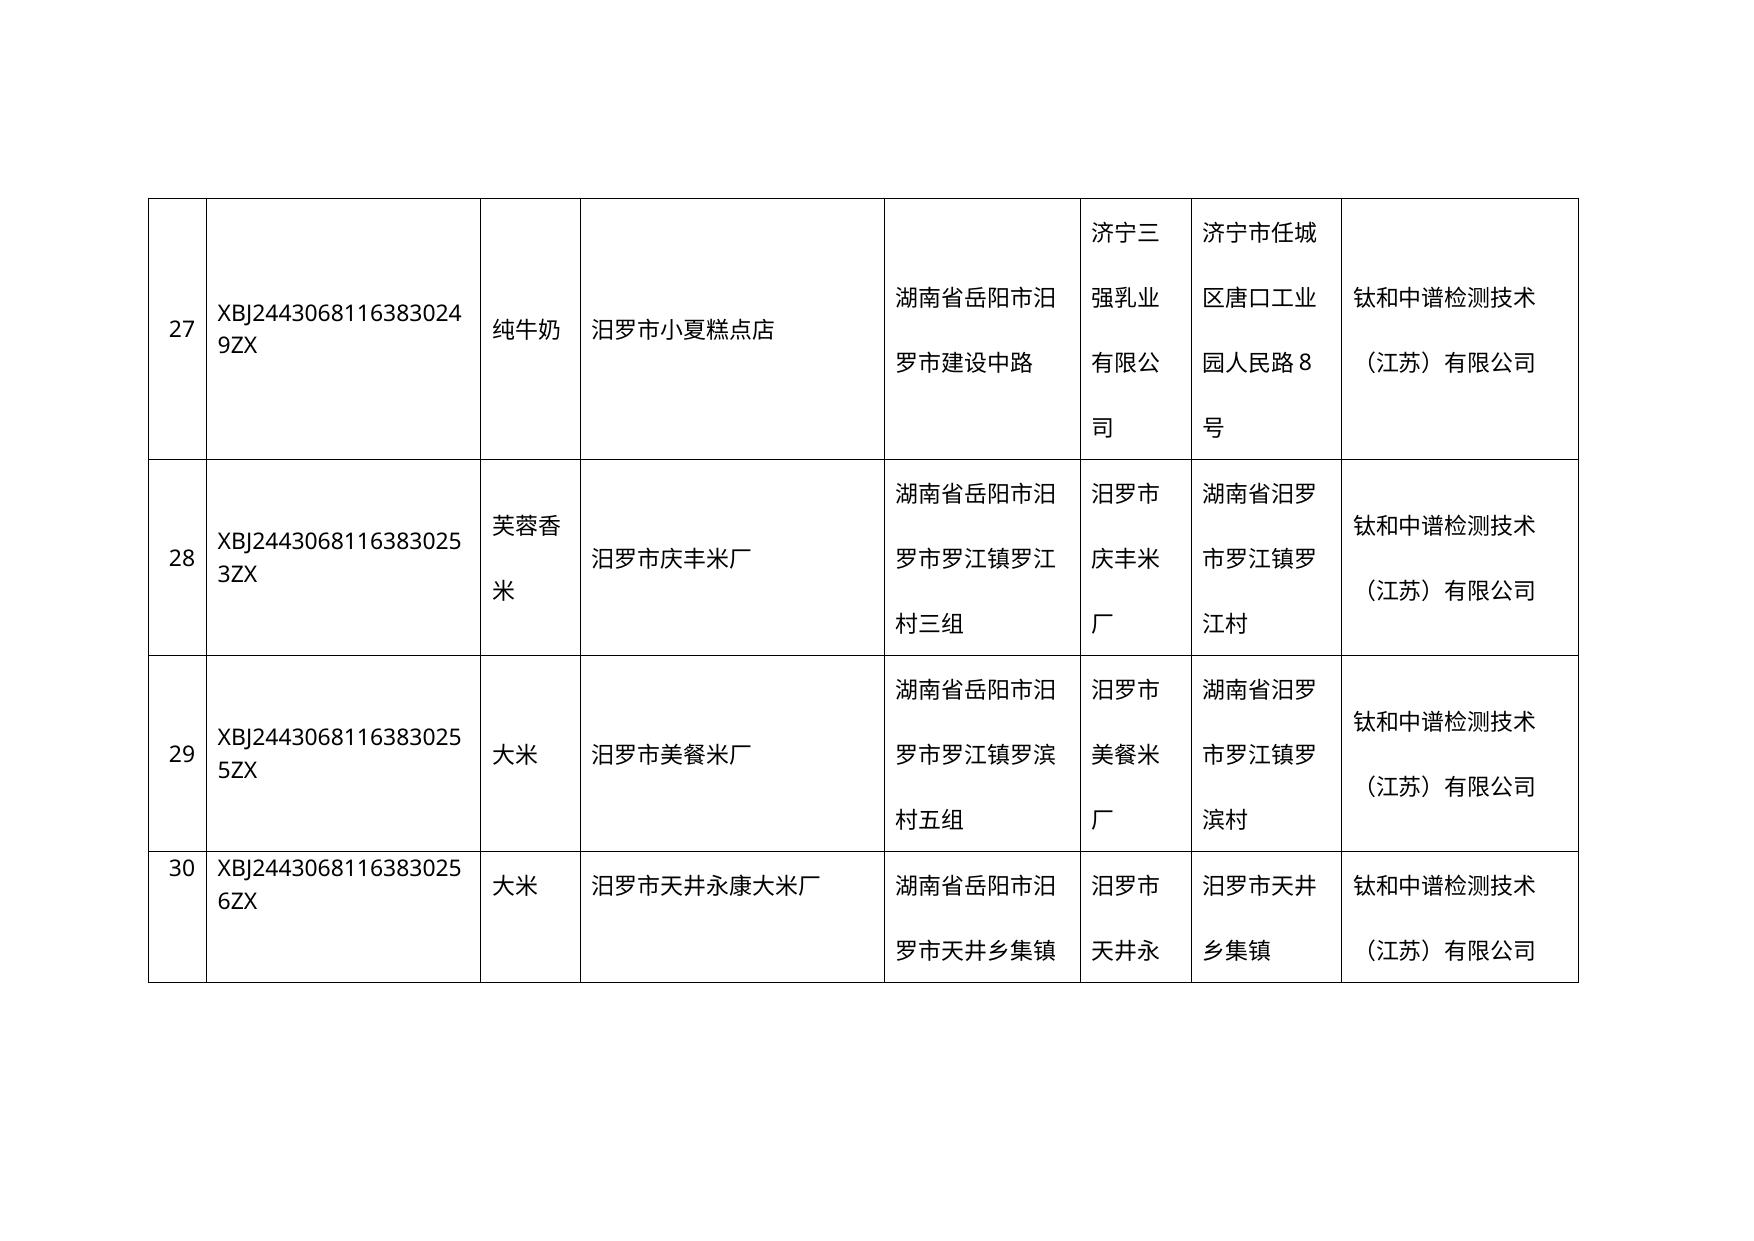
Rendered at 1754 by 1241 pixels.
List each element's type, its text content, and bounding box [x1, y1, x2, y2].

table_cell 27 [149, 199, 206, 459]
table_cell 钛和中谱检测技术（江苏）有限公司 [1342, 460, 1578, 655]
table_cell 湖南省岳阳市汨罗市罗江镇罗江村三组 [885, 460, 1080, 655]
table_cell 汨罗市美餐米厂 [1081, 656, 1191, 851]
table_cell 汨罗市美餐米厂 [581, 656, 884, 851]
table_cell 湖南省汨罗市罗江镇罗滨村 [1192, 656, 1341, 851]
table_cell 钛和中谱检测技术（江苏）有限公司 [1342, 656, 1578, 851]
table_cell 汨罗市小夏糕点店 [581, 199, 884, 459]
table_cell 汨罗市庆丰米厂 [581, 460, 884, 655]
table_cell 湖南省岳阳市汨罗市建设中路 [885, 199, 1080, 459]
table_cell 纯牛奶 [481, 199, 580, 459]
table_cell 大米 [481, 656, 580, 851]
table_cell XBJ24430681163830253ZX [207, 460, 480, 655]
table_cell 济宁三强乳业有限公司 [1081, 199, 1191, 459]
table_cell 大米 [481, 852, 580, 982]
table_cell 湖南省岳阳市汨罗市天井乡集镇 [885, 852, 1080, 982]
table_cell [207, 852, 480, 982]
table_cell 湖南省汨罗市罗江镇罗江村 [1192, 460, 1341, 655]
table_cell 钛和中谱检测技术（江苏）有限公司 [1342, 199, 1578, 459]
table_cell 钛和中谱检测技术（江苏）有限公司 [1342, 852, 1578, 982]
table_cell 芙蓉香米 [481, 460, 580, 655]
table_cell XBJ24430681163830249ZX [207, 199, 480, 459]
table_cell 29 [149, 656, 206, 851]
table_cell XBJ24430681163830255ZX [207, 656, 480, 851]
table_cell 济宁市任城区唐口工业园人民路8号 [1192, 199, 1341, 459]
table_cell 湖南省岳阳市汨罗市罗江镇罗滨村五组 [885, 656, 1080, 851]
table_cell 汨罗市庆丰米厂 [1081, 460, 1191, 655]
table_cell 汨罗市天井永康大米厂 [1081, 852, 1191, 982]
table_cell 28 [149, 460, 206, 655]
table_cell 汨罗市天井永康大米厂 [581, 852, 884, 982]
table_cell 30 [149, 852, 206, 982]
table_cell 汨罗市天井乡集镇 [1192, 852, 1341, 982]
